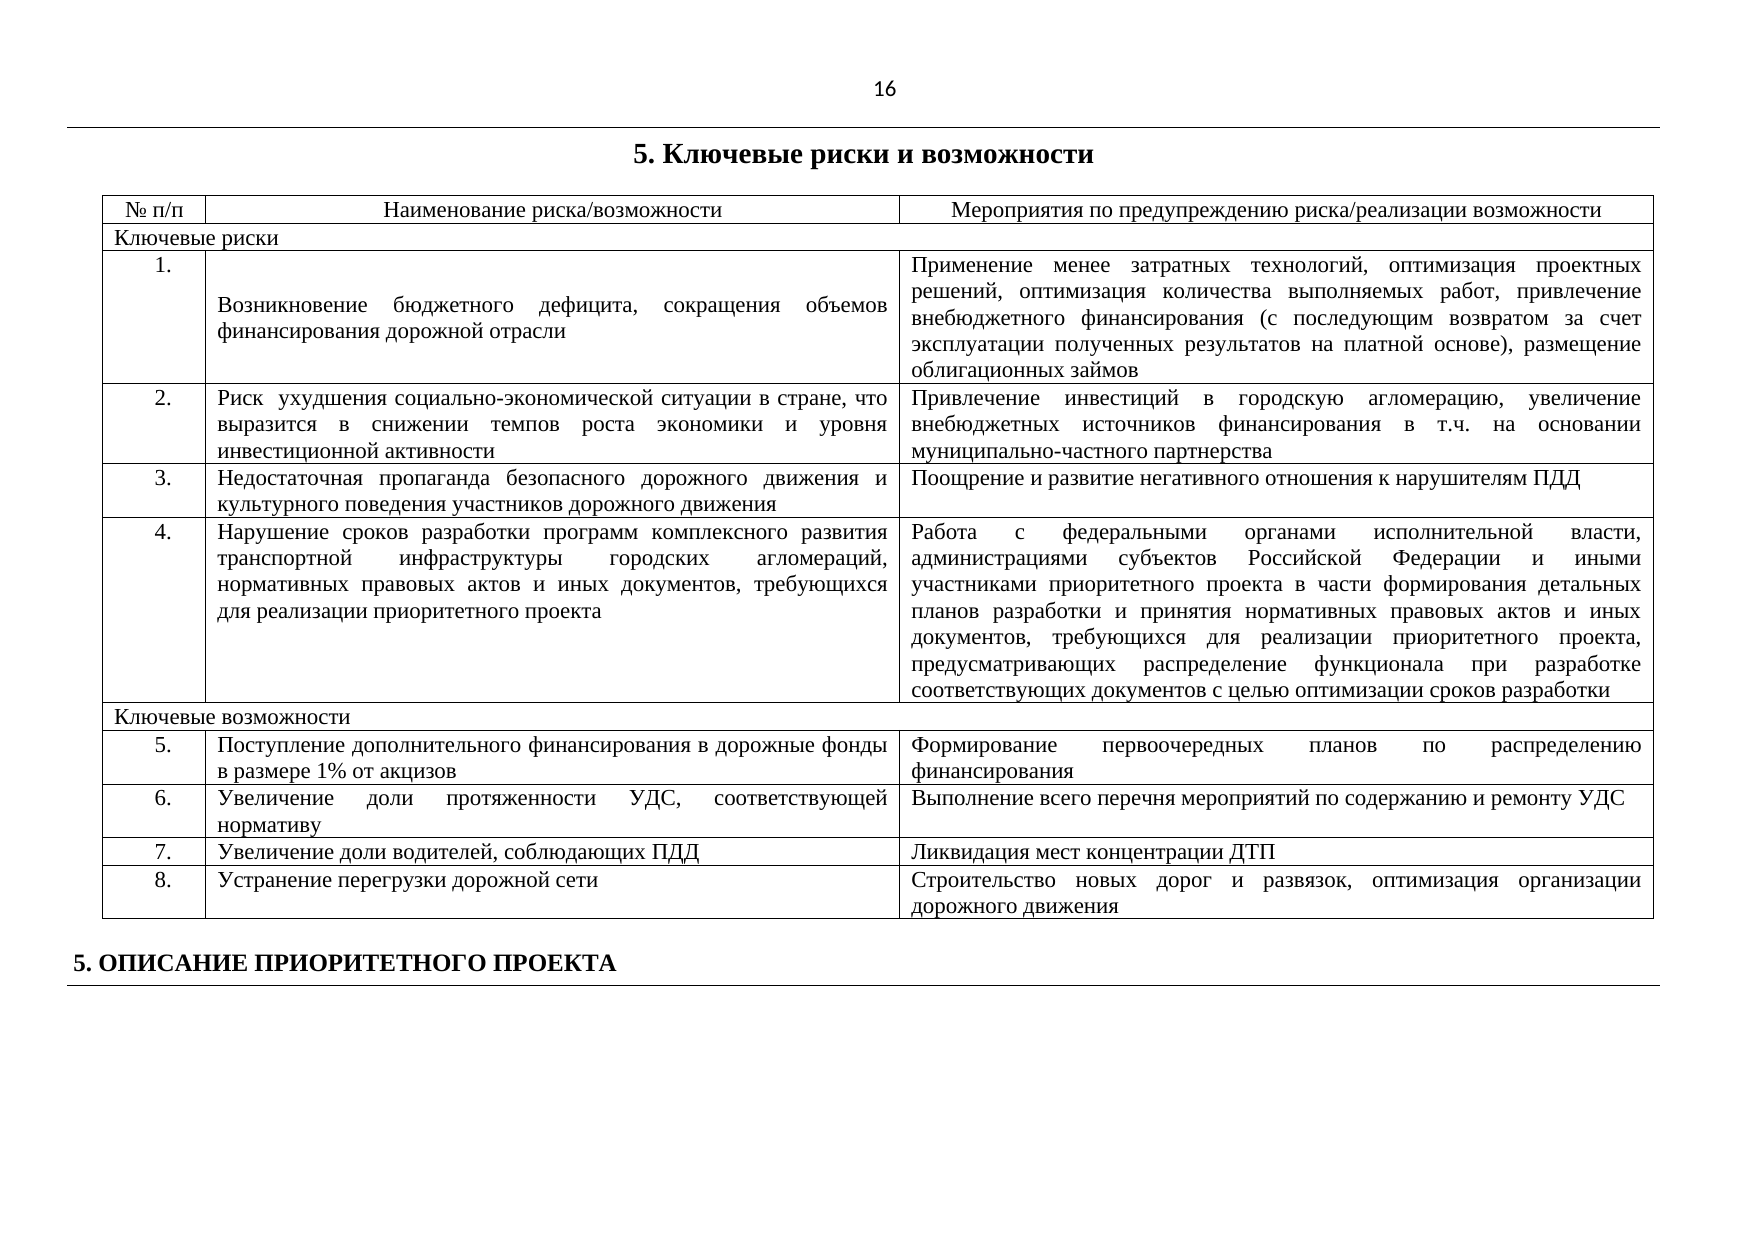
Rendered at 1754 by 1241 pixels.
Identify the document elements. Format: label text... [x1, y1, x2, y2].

table_cell 5. Ключевые риски и возможности 5. ОПИСАНИЕ ПРИОРИТЕТНОГО ПРОЕКТА [67, 128, 1660, 985]
